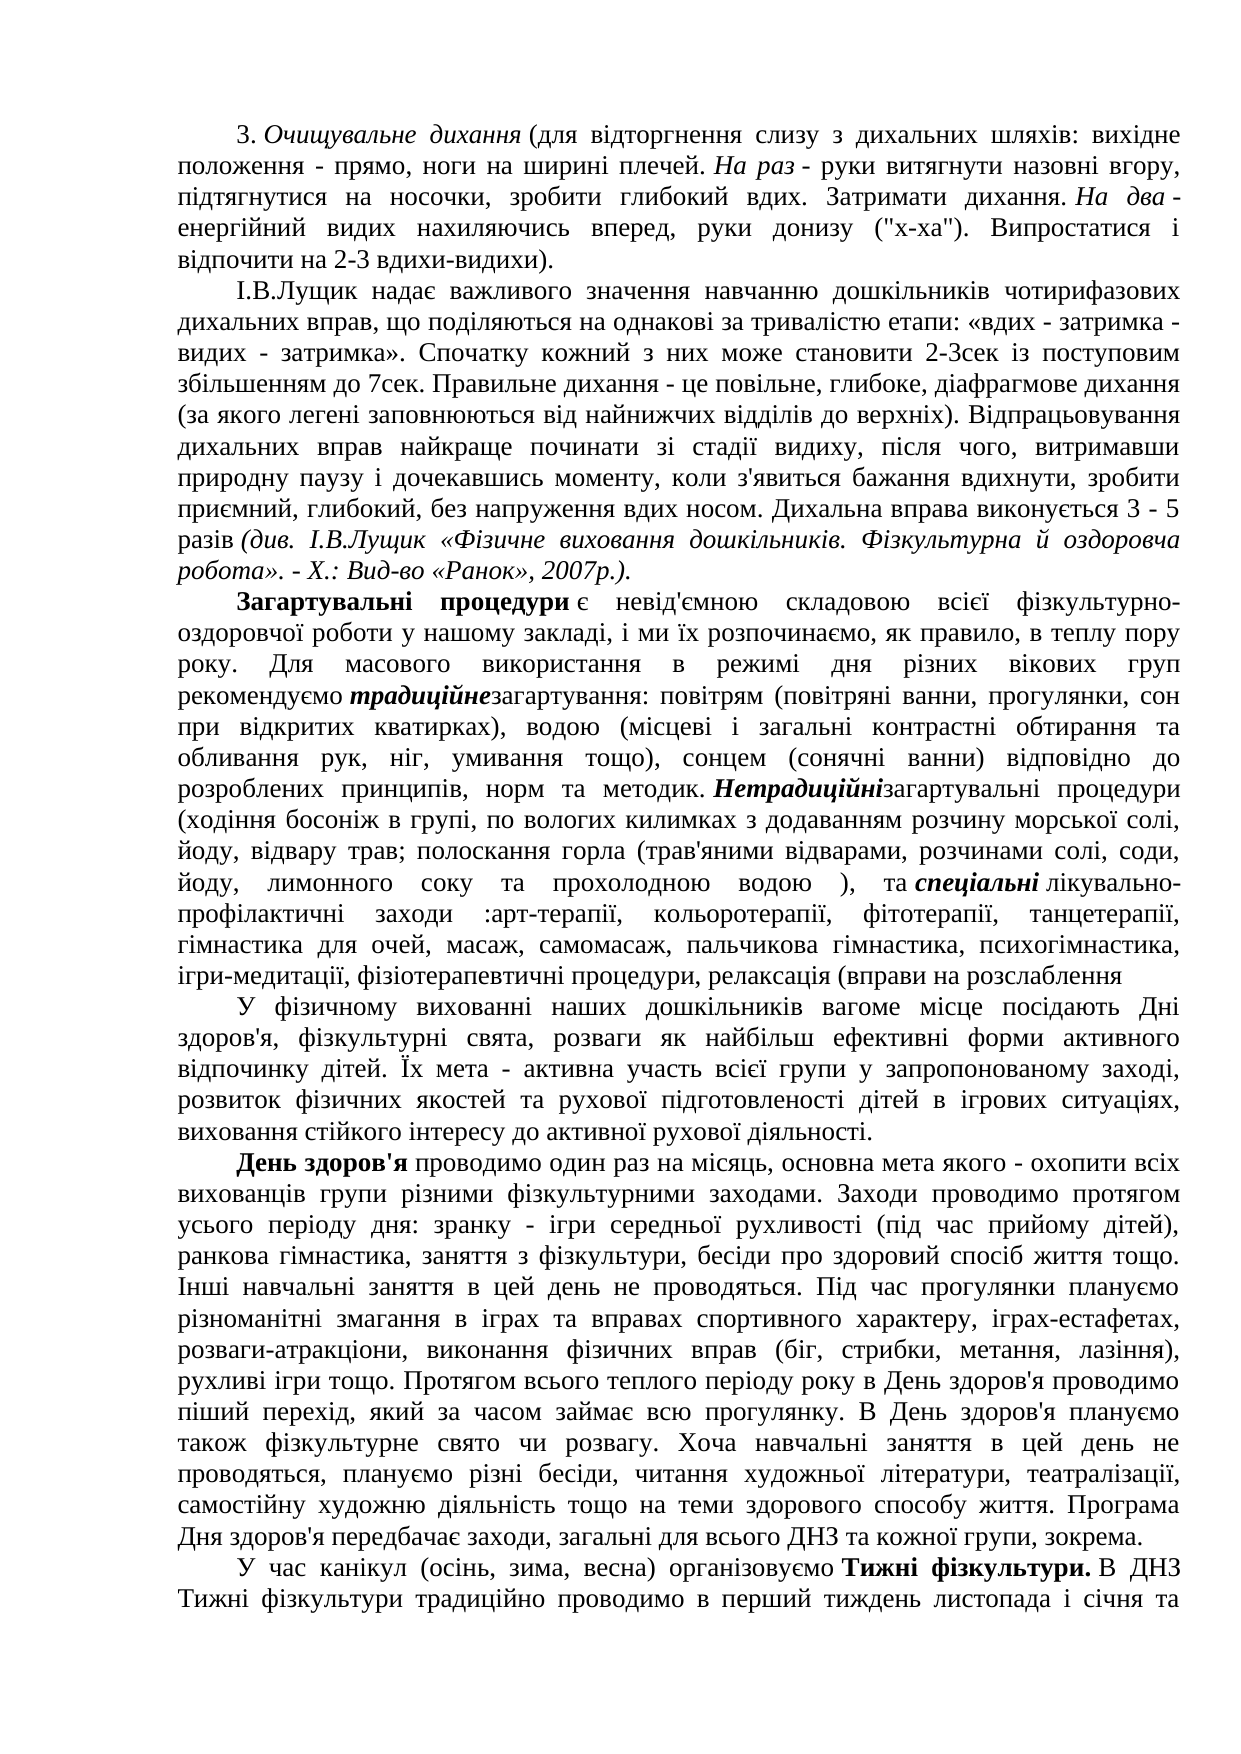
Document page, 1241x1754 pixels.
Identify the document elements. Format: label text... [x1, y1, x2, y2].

text День здоров'я проводимо один раз на місяць, основна мета якого - охопити всіх вихованців групи різними фізкультурними заходами. Заходи проводимо протягом усього періоду дня: зранку - ігри середньої рухливості (під час прийому дітей), ранкова гімнастика, заняття з фізкультури, бесіди про здоровий спосіб життя тощо. Інші навчальні заняття в цей день не проводяться. Під час прогулянки плануємо різноманітні змагання в іграх та вправах спортивного характеру, іграх-естафетах, розваги-атракціони, виконання фізичних вправ (біг, стрибки, метання, лазіння), рухливі ігри тощо. Протягом всього теплого періоду року в День здоров'я проводимо піший перехід, який за часом займає всю прогулянку. В День здоров'я плануємо також фізкультурне свято чи розвагу. Хоча навчальні заняття в цей день не проводяться, плануємо різні бесіди, читання художньої літератури, театралізації, самостійну художню діяльність тощо на теми здорового способу життя. Програма Дня здоров'я передбачає заходи, загальні для всього ДНЗ та кожної групи, зокрема. [177, 1146, 1181, 1551]
text 3. Очищувальне дихання (для відторгнення слизу з дихальних шляхів: вихідне положення - прямо, ноги на ширині плечей. На раз - руки витягнути назовні вгору, підтягнутися на носочки, зробити глибокий вдих. Затримати дихання. На два - енергійний видих нахиляючись вперед, руки донизу ("х-ха"). Випростатися і відпочити на 2-3 вдихи-видихи). [177, 118, 1181, 274]
text І.В.Лущик надає важливого значення навчанню дошкільників чотирифазових дихальних вправ, що поділяються на однакові за тривалістю етапи: «вдих - затримка - видих - затримка». Спочатку кожний з них може становити 2-3сек із поступовим збільшенням до 7сек. Правильне дихання - це повільне, глибоке, діафрагмове дихання (за якого легені заповнюються від найнижчих відділів до верхніх). Відпрацьовування дихальних вправ найкраще починати зі стадії видиху, після чого, витримавши природну паузу і дочекавшись моменту, коли з'явиться бажання вдихнути, зробити приємний, глибокий, без напруження вдих носом. Дихальна вправа виконується 3 - 5 разів (див. І.В.Лущик «Фізичне виховання дошкільників. Фізкультурна й оздоровча робота». - Х.: Вид-во «Ранок», 2007р.). [177, 274, 1181, 585]
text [177, 1551, 1181, 1613]
text У фізичному вихованні наших дошкільників вагоме місце посідають Дні здоров'я, фізкультурні свята, розваги як найбільш ефективні форми активного відпочинку дітей. Їх мета - активна участь всієї групи у запропонованому заході, розвиток фізичних якостей та рухової підготовленості дітей в ігрових ситуаціях, виховання стійкого інтересу до активної рухової діяльності. [177, 990, 1181, 1146]
text Загартувальні процедури є невід'ємною складовою всієї фізкультурно-оздоровчої роботи у нашому закладі, і ми їх розпочинаємо, як правило, в теплу пору року. Для масового використання в режимі дня різних вікових груп рекомендуємо традиційнезагартування: повітрям (повітряні ванни, прогулянки, сон при відкритих кватирках), водою (місцеві і загальні контрастні обтирання та обливання рук, ніг, умивання тощо), сонцем (сонячні ванни) відповідно до розроблених принципів, норм та методик. Нетрадиційнізагартувальні процедури (ходіння босоніж в групі, по вологих килимках з додаванням розчину морської солі, йоду, відвару трав; полоскання горла (трав'яними відварами, розчинами солі, соди, йоду, лимонного соку та прохолодною водою ), та спеціальні лікувально-профілактичні заходи :арт-терапії, кольоротерапії, фітотерапії, танцетерапії, гімнастика для очей, масаж, самомасаж, пальчикова гімнастика, психогімнастика, ігри-медитації, фізіотерапевтичні процедури, релаксація (вправи на розслаблення [177, 585, 1181, 990]
